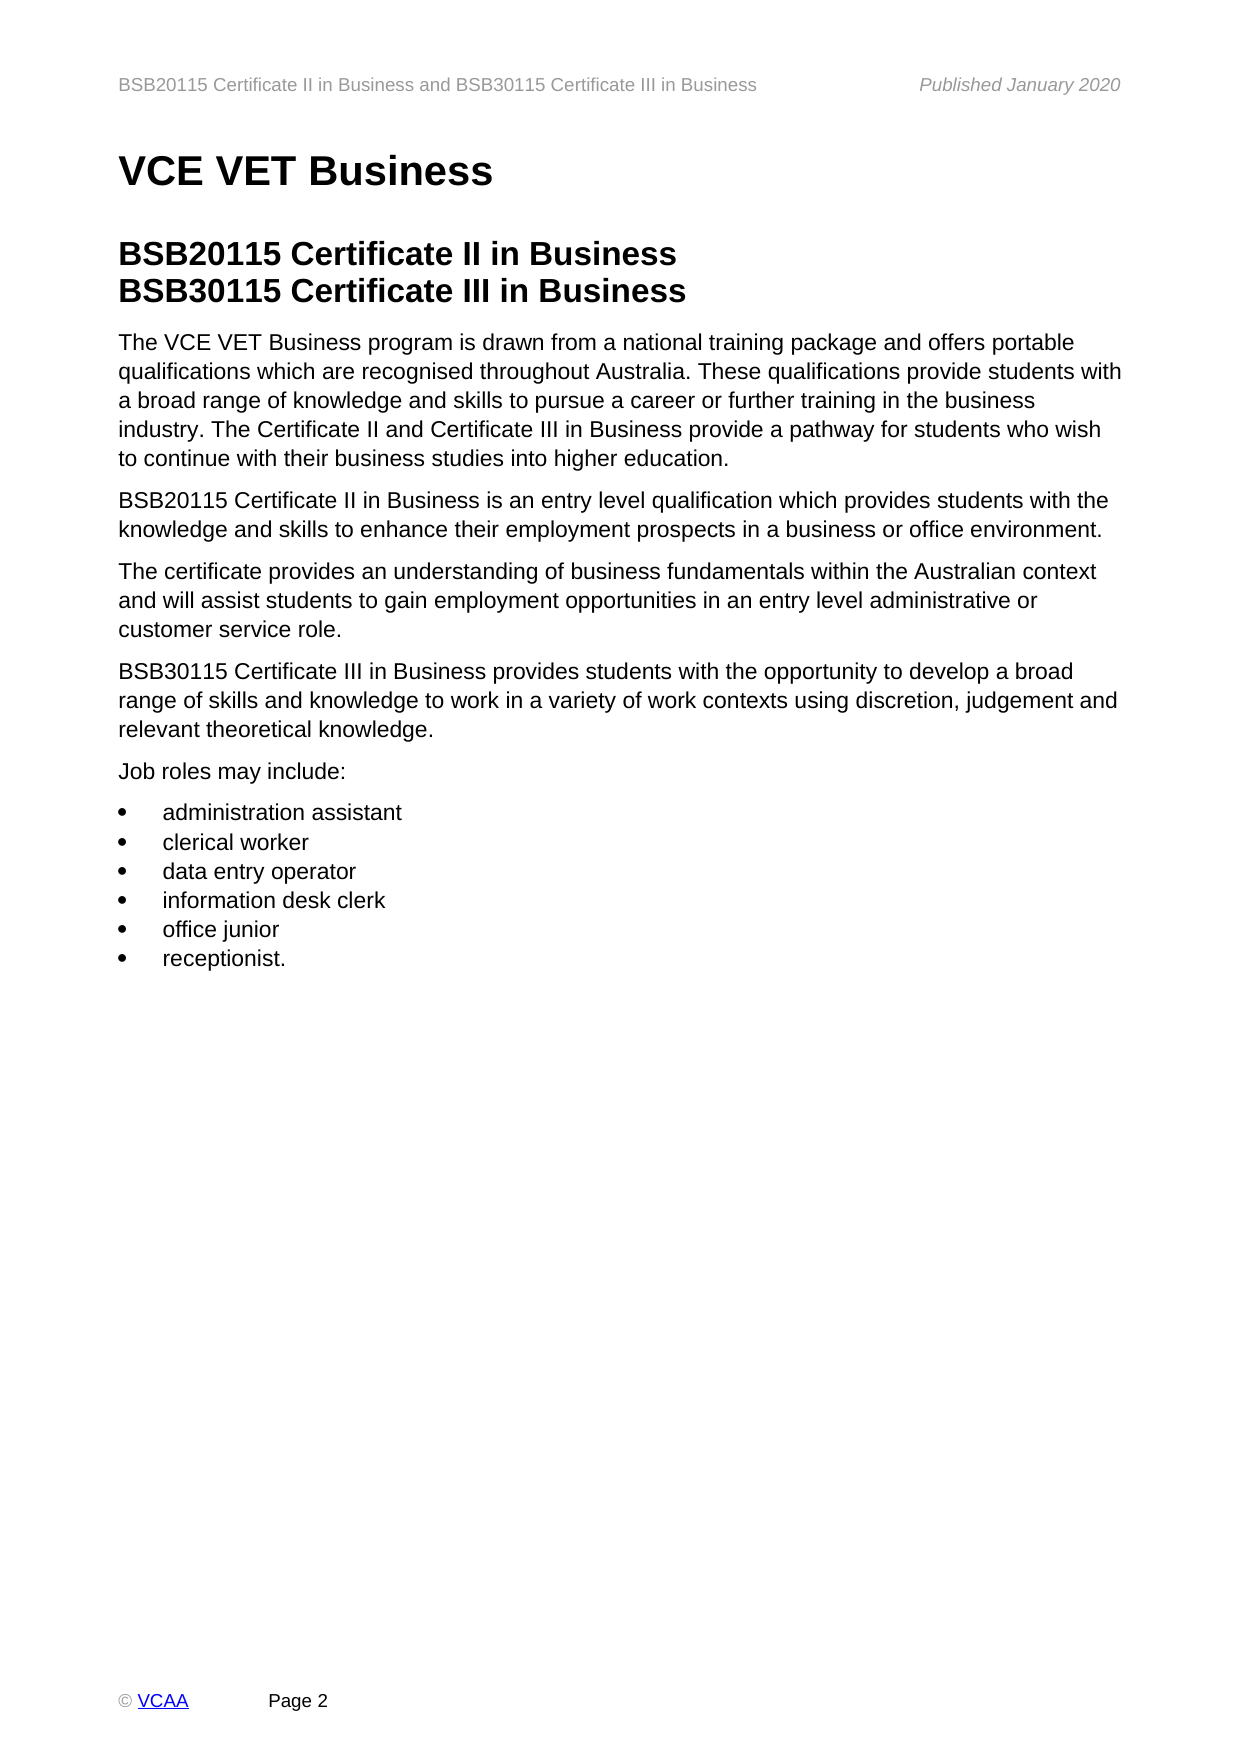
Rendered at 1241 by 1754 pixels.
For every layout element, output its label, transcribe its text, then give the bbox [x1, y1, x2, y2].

text clerical worker [118, 827, 1122, 856]
subtitle BSB30115 Certificate III in Business [118, 272, 1122, 310]
text office junior [118, 914, 1122, 943]
text administration assistant [118, 797, 1122, 827]
subtitle BSB20115 Certificate II in Business [118, 235, 1122, 272]
text The certificate provides an understanding of business fundamentals within the Australian context and will assist students to gain employment opportunities in an entry level administrative or customer service role. [118, 556, 1122, 643]
text BSB20115 Certificate II in Business is an entry level qualification which provides students with the knowledge and skills to enhance their employment prospects in a business or office environment. [118, 485, 1122, 543]
text data entry operator [118, 856, 1122, 885]
text BSB30115 Certificate III in Business provides students with the opportunity to develop a broad range of skills and knowledge to work in a variety of work contexts using discretion, judgement and relevant theoretical knowledge. [118, 656, 1122, 743]
text Job roles may include: [118, 756, 1122, 785]
text receptionist. [118, 943, 1122, 972]
text The VCE VET Business program is drawn from a national training package and offers portable qualifications which are recognised throughout Australia. These qualifications provide students with a broad range of knowledge and skills to pursue a career or further training in the business industry. The Certificate II and Certificate III in Business provide a pathway for students who wish to continue with their business studies into higher education. [118, 327, 1122, 472]
text information desk clerk [118, 885, 1122, 914]
subtitle VCE VET Business [118, 147, 1122, 194]
